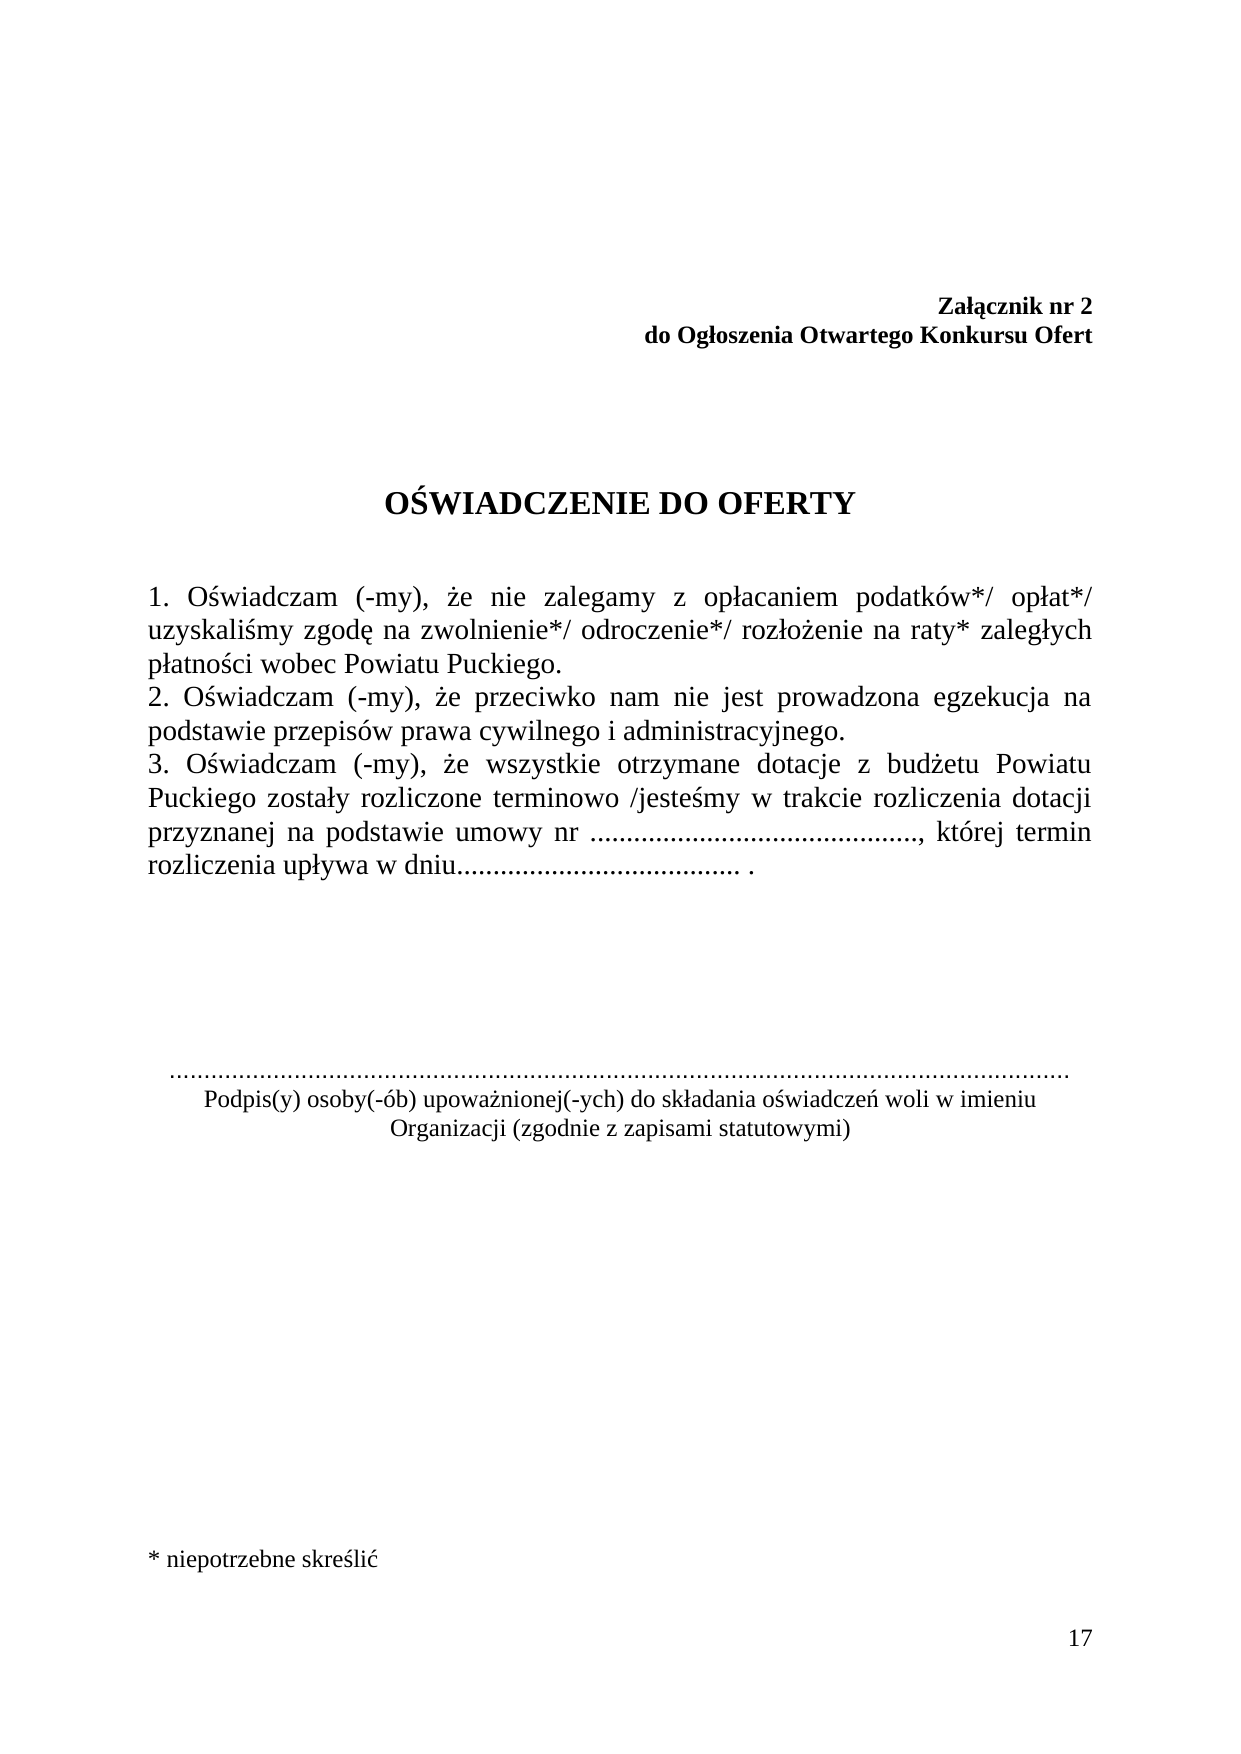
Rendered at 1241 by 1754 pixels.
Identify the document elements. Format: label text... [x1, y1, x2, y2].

text * niepotrzebne skreślić [148, 1544, 1093, 1573]
text 1. Oświadczam (-my), że nie zalegamy z opłacaniem podatków*/ opłat*/ uzyskaliśmy zgodę na zwolnienie*/ odroczenie*/ rozłożenie na raty* zaległych płatności wobec Powiatu Puckiego. [148, 579, 1093, 679]
text OŚWIADCZENIE DO OFERTY [148, 483, 1093, 521]
text Załącznik nr 2 [738, 291, 1093, 320]
text do Ogłoszenia Otwartego Konkursu Ofert [148, 320, 1093, 349]
text 2. Oświadczam (-my), że przeciwko nam nie jest prowadzona egzekucja na podstawie przepisów prawa cywilnego i administracyjnego. [148, 679, 1093, 747]
text .................................................................................................................................. [148, 1056, 1093, 1084]
text 3. Oświadczam (-my), że wszystkie otrzymane dotacje z budżetu Powiatu Puckiego zostały rozliczone terminowo /jesteśmy w trakcie rozliczenia dotacji przyznanej na podstawie umowy nr ............................................., której termin rozliczenia upływa w dniu....................................... . [148, 747, 1093, 881]
text Podpis(y) osoby(-ób) upoważnionej(-ych) do składania oświadczeń woli w imieniu Organizacji (zgodnie z zapisami statutowymi) [148, 1084, 1093, 1142]
